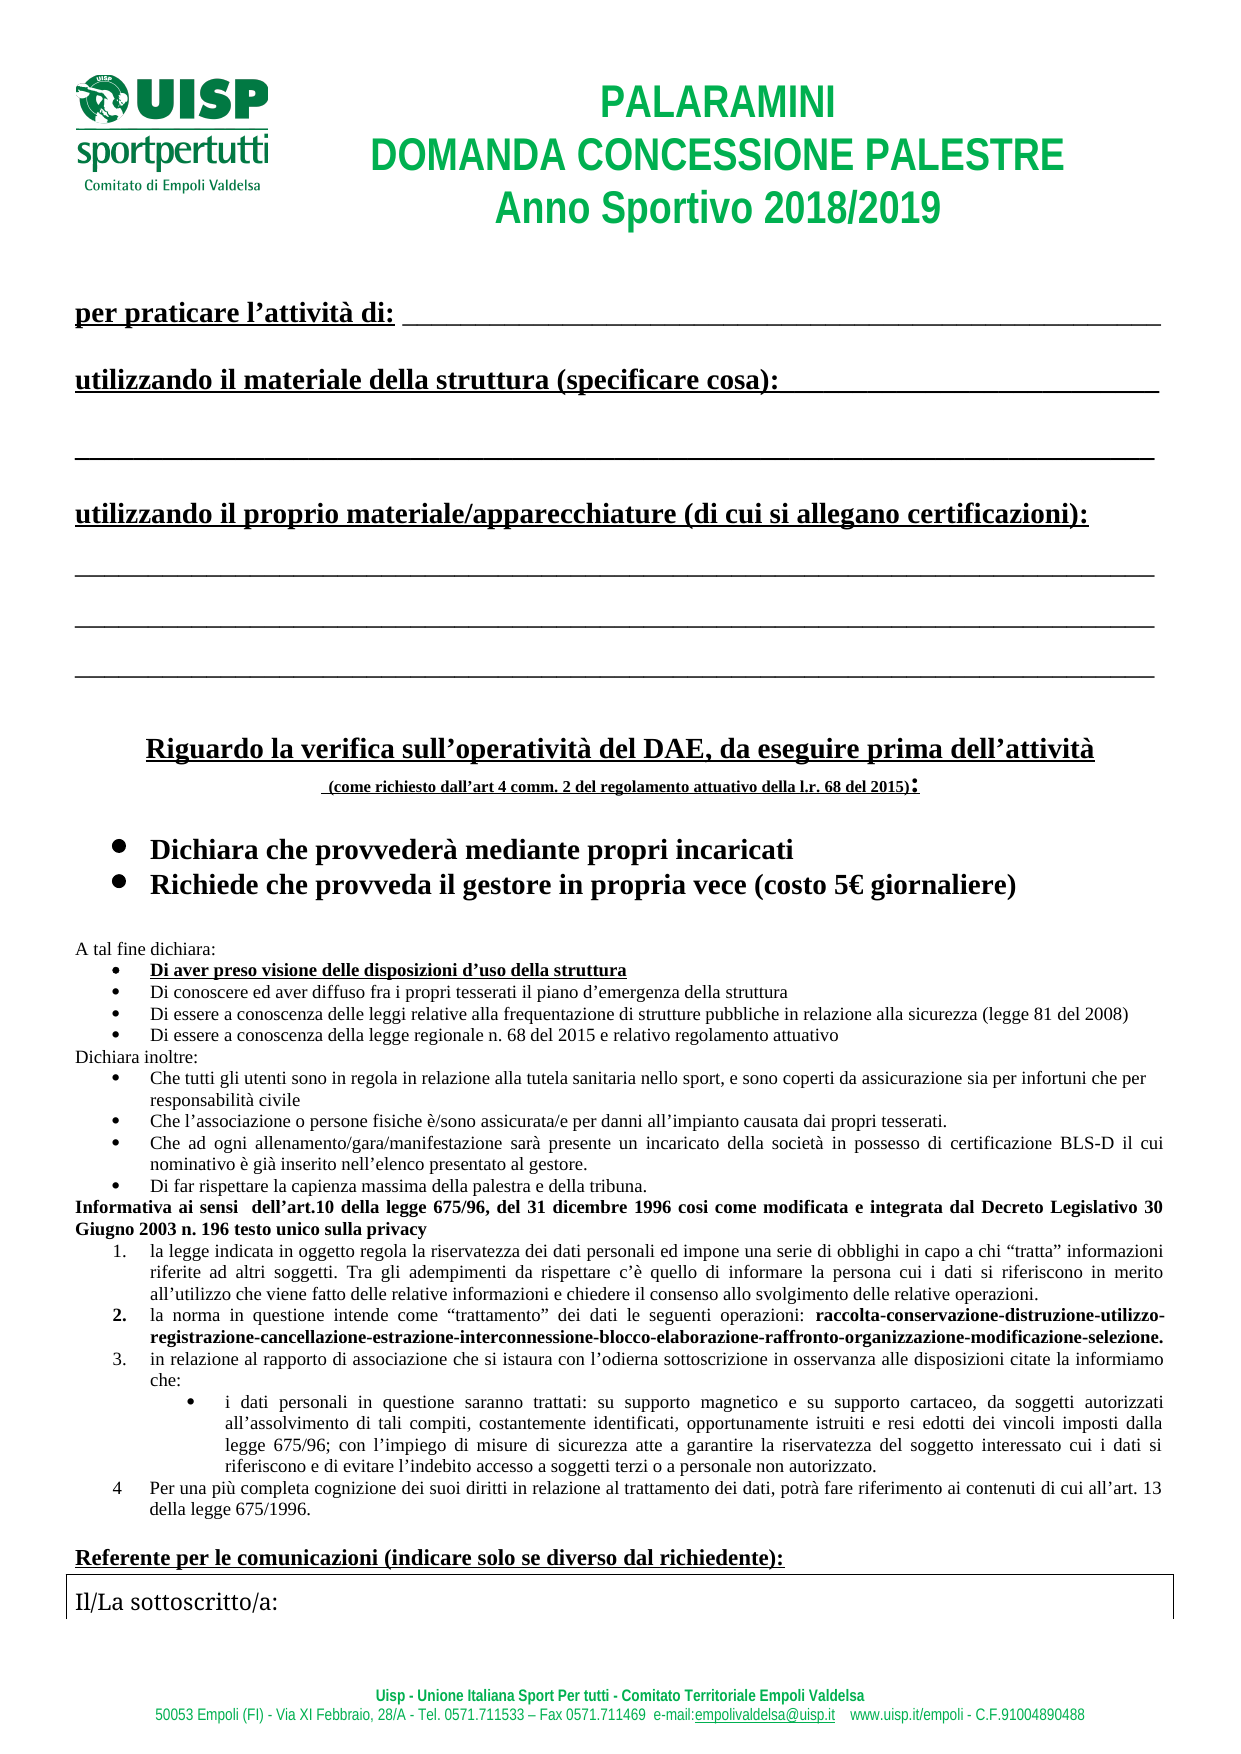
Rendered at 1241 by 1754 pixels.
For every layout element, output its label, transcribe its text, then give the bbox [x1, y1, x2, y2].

text __________________________________________________________________________ [75, 597, 1165, 631]
list Di conoscere ed aver diffuso fra i propri tesserati il piano d’emergenza della struttura [112, 981, 1165, 1002]
list Che l’associazione o persone fisiche è/sono assicurata/e per danni all’impianto causata dai propri tesserati. [112, 1110, 1165, 1132]
text __________________________________________________________________________ [75, 429, 1165, 463]
text A tal fine dichiara: [75, 938, 1165, 959]
text Referente per le comunicazioni (indicare solo se diverso dal richiedente): [75, 1544, 1165, 1570]
list Per una più completa cognizione dei suoi diritti in relazione al trattamento dei dati, potrà fare riferimento ai contenuti di cui all’art. 13 della legge 675/1996. [112, 1477, 1165, 1520]
list in relazione al rapporto di associazione che si istaura con l’odierna sottoscrizione in osservanza alle disposizioni citate la informiamo che: [112, 1347, 1165, 1391]
title Il/La sottoscritto/a: [67, 1575, 1173, 1619]
text (come richiesto dall’art 4 comm. 2 del regolamento attuativo della l.r. 68 del 2015): [75, 765, 1165, 798]
text Riguardo la verifica sull’operatività del DAE, da eseguire prima dell’attività [75, 731, 1165, 765]
list i dati personali in questione saranno trattati: su supporto magnetico e su supporto cartaceo, da soggetti autorizzati all’assolvimento di tali compiti, costantemente identificati, opportunamente istruiti e resi edotti dei vincoli imposti dalla legge 675/96; con l’impiego di misure di sicurezza atte a garantire la riservatezza del soggetto interessato cui i dati si riferiscono e di evitare l’indebito accesso a soggetti terzi o a personale non autorizzato. [187, 1391, 1165, 1477]
list Richiede che provveda il gestore in propria vece (costo 5€ giornaliere) [112, 867, 1165, 902]
list Che tutti gli utenti sono in regola in relazione alla tutela sanitaria nello sport, e sono coperti da assicurazione sia per infortuni che per responsabilità civile [112, 1067, 1165, 1110]
text Informativa ai sensi dell’art.10 della legge 675/96, del 31 dicembre 1996 cosi come modificata e integrata dal Decreto Legislativo 30 Giugno 2003 n. 196 testo unico sulla privacy [75, 1196, 1165, 1239]
text __________________________________________________________________________ [75, 647, 1165, 681]
list Che ad ogni allenamento/gara/manifestazione sarà presente un incaricato della società in possesso di certificazione BLS-D il cui nominativo è già inserito nell’elenco presentato al gestore. [112, 1132, 1165, 1175]
picture [76, 75, 268, 194]
text per praticare l’attività di: ____________________________________________________ [75, 295, 1165, 329]
text utilizzando il proprio materiale/apparecchiature (di cui si allegano certificazioni): __________________________________________________________________________ [75, 496, 1165, 580]
list Dichiara che provvederà mediante propri incaricati [112, 832, 1165, 867]
list Di far rispettare la capienza massima della palestra e della tribuna. [112, 1175, 1165, 1196]
text utilizzando il materiale della struttura (specificare cosa):__________________________ [75, 362, 1165, 396]
list la legge indicata in oggetto regola la riservatezza dei dati personali ed impone una serie di obblighi in capo a chi “tratta” informazioni riferite ad altri soggetti. Tra gli adempimenti da rispettare c’è quello di informare la persona cui i dati si riferiscono in merito all’utilizzo che viene fatto delle relative informazioni e chiedere il consenso allo svolgimento delle relative operazioni. [112, 1239, 1165, 1304]
text Dichiara inoltre: [75, 1046, 1165, 1067]
list Di aver preso visione delle disposizioni d’uso della struttura [112, 959, 1165, 981]
list la norma in questione intende come “trattamento” dei dati le seguenti operazioni: raccolta-conservazione-distruzione-utilizzo-registrazione-cancellazione-estrazione-interconnessione-blocco-elaborazione-raffronto-organizzazione-modificazione-selezione. [112, 1304, 1165, 1347]
list Di essere a conoscenza della legge regionale n. 68 del 2015 e relativo regolamento attuativo [112, 1024, 1165, 1046]
list Di essere a conoscenza delle leggi relative alla frequentazione di strutture pubbliche in relazione alla sicurezza (legge 81 del 2008) [112, 1002, 1165, 1024]
